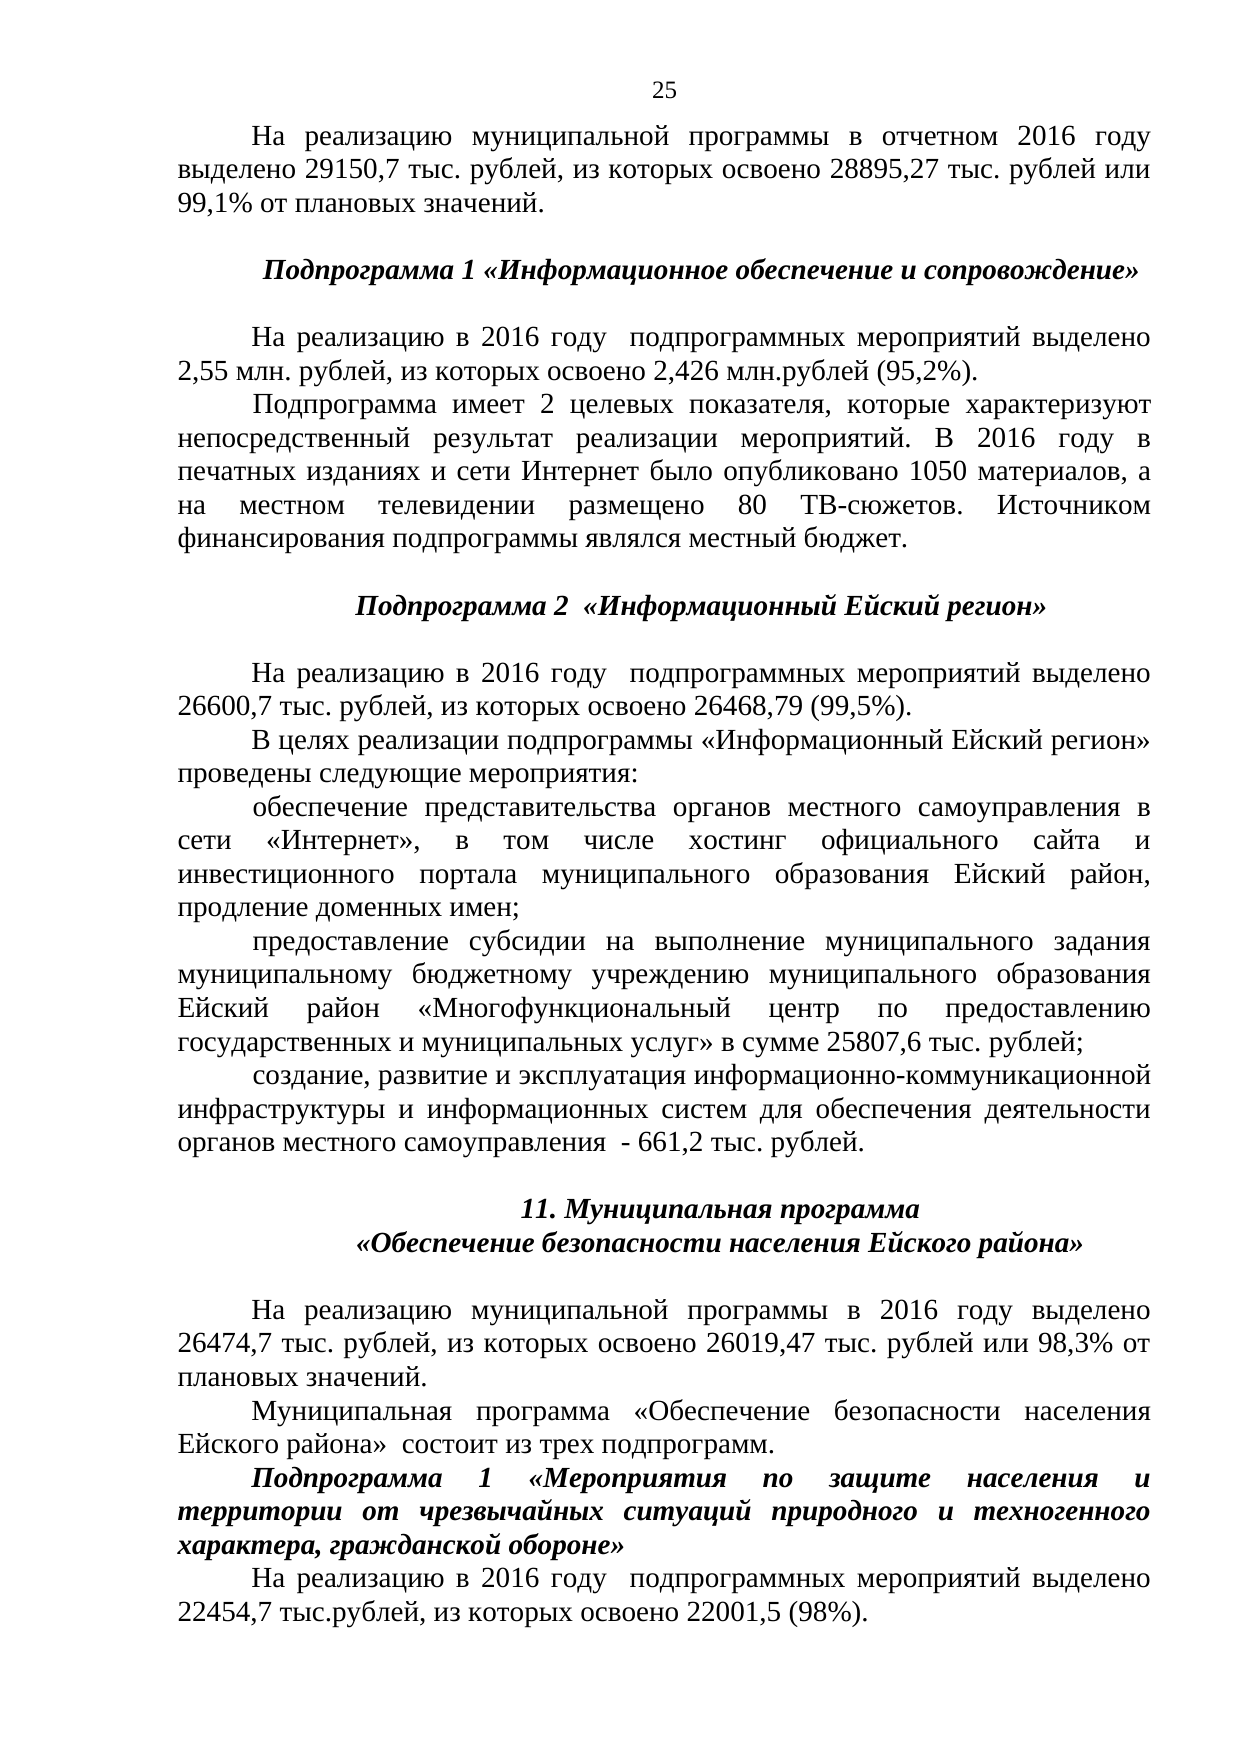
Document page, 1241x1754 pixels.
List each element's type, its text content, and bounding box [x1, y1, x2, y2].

text Подпрограмма имеет 2 целевых показателя, которые характеризуют непосредственный результат реализации мероприятий. В 2016 году в печатных изданиях и сети Интернет было опубликовано 1050 материалов, а на местном телевидении размещено 80 ТВ-сюжетов. Источником финансирования подпрограммы являлся местный бюджет. [177, 386, 1152, 554]
text 11. Муниципальная программа [288, 1191, 1152, 1225]
text На реализацию муниципальной программы в 2016 году выделено 26474,7 тыс. рублей, из которых освоено 26019,47 тыс. рублей или 98,3% от плановых значений. [177, 1292, 1152, 1393]
text Муниципальная программа «Обеспечение безопасности населения Ейского района» состоит из трех подпрограмм. [177, 1393, 1152, 1460]
text предоставление субсидии на выполнение муниципального задания муниципальному бюджетному учреждению муниципального образования Ейский район «Многофункциональный центр по предоставлению государственных и муниципальных услуг» в сумме 25807,6 тыс. рублей; [177, 923, 1152, 1057]
text На реализацию муниципальной программы в отчетном 2016 году выделено 29150,7 тыс. рублей, из которых освоено 28895,27 тыс. рублей или 99,1% от плановых значений. [177, 118, 1152, 219]
text обеспечение представительства органов местного самоуправления в сети «Интернет», в том числе хостинг официального сайта и инвестиционного портала муниципального образования Ейский район, продление доменных имен; [177, 789, 1152, 923]
text Подпрограмма 1 «Мероприятия по защите населения и территории от чрезвычайных ситуаций природного и техногенного характера, гражданской обороне» [177, 1460, 1152, 1560]
text На реализацию в 2016 году подпрограммных мероприятий выделено 2,55 млн. рублей, из которых освоено 2,426 млн.рублей (95,2%). [177, 319, 1152, 386]
text Подпрограмма 2 «Информационный Ейский регион» [177, 588, 1152, 621]
text Подпрограмма 1 «Информационное обеспечение и сопровождение» [177, 252, 1152, 286]
text создание, развитие и эксплуатация информационно-коммуникационной инфраструктуры и информационных систем для обеспечения деятельности органов местного самоуправления - 661,2 тыс. рублей. [177, 1057, 1152, 1158]
text В целях реализации подпрограммы «Информационный Ейский регион» проведены следующие мероприятия: [177, 722, 1152, 789]
text На реализацию в 2016 году подпрограммных мероприятий выделено 26600,7 тыс. рублей, из которых освоено 26468,79 (99,5%). [177, 655, 1152, 722]
text На реализацию в 2016 году подпрограммных мероприятий выделено 22454,7 тыс.рублей, из которых освоено 22001,5 (98%). [177, 1560, 1152, 1627]
text «Обеспечение безопасности населения Ейского района» [288, 1225, 1152, 1258]
